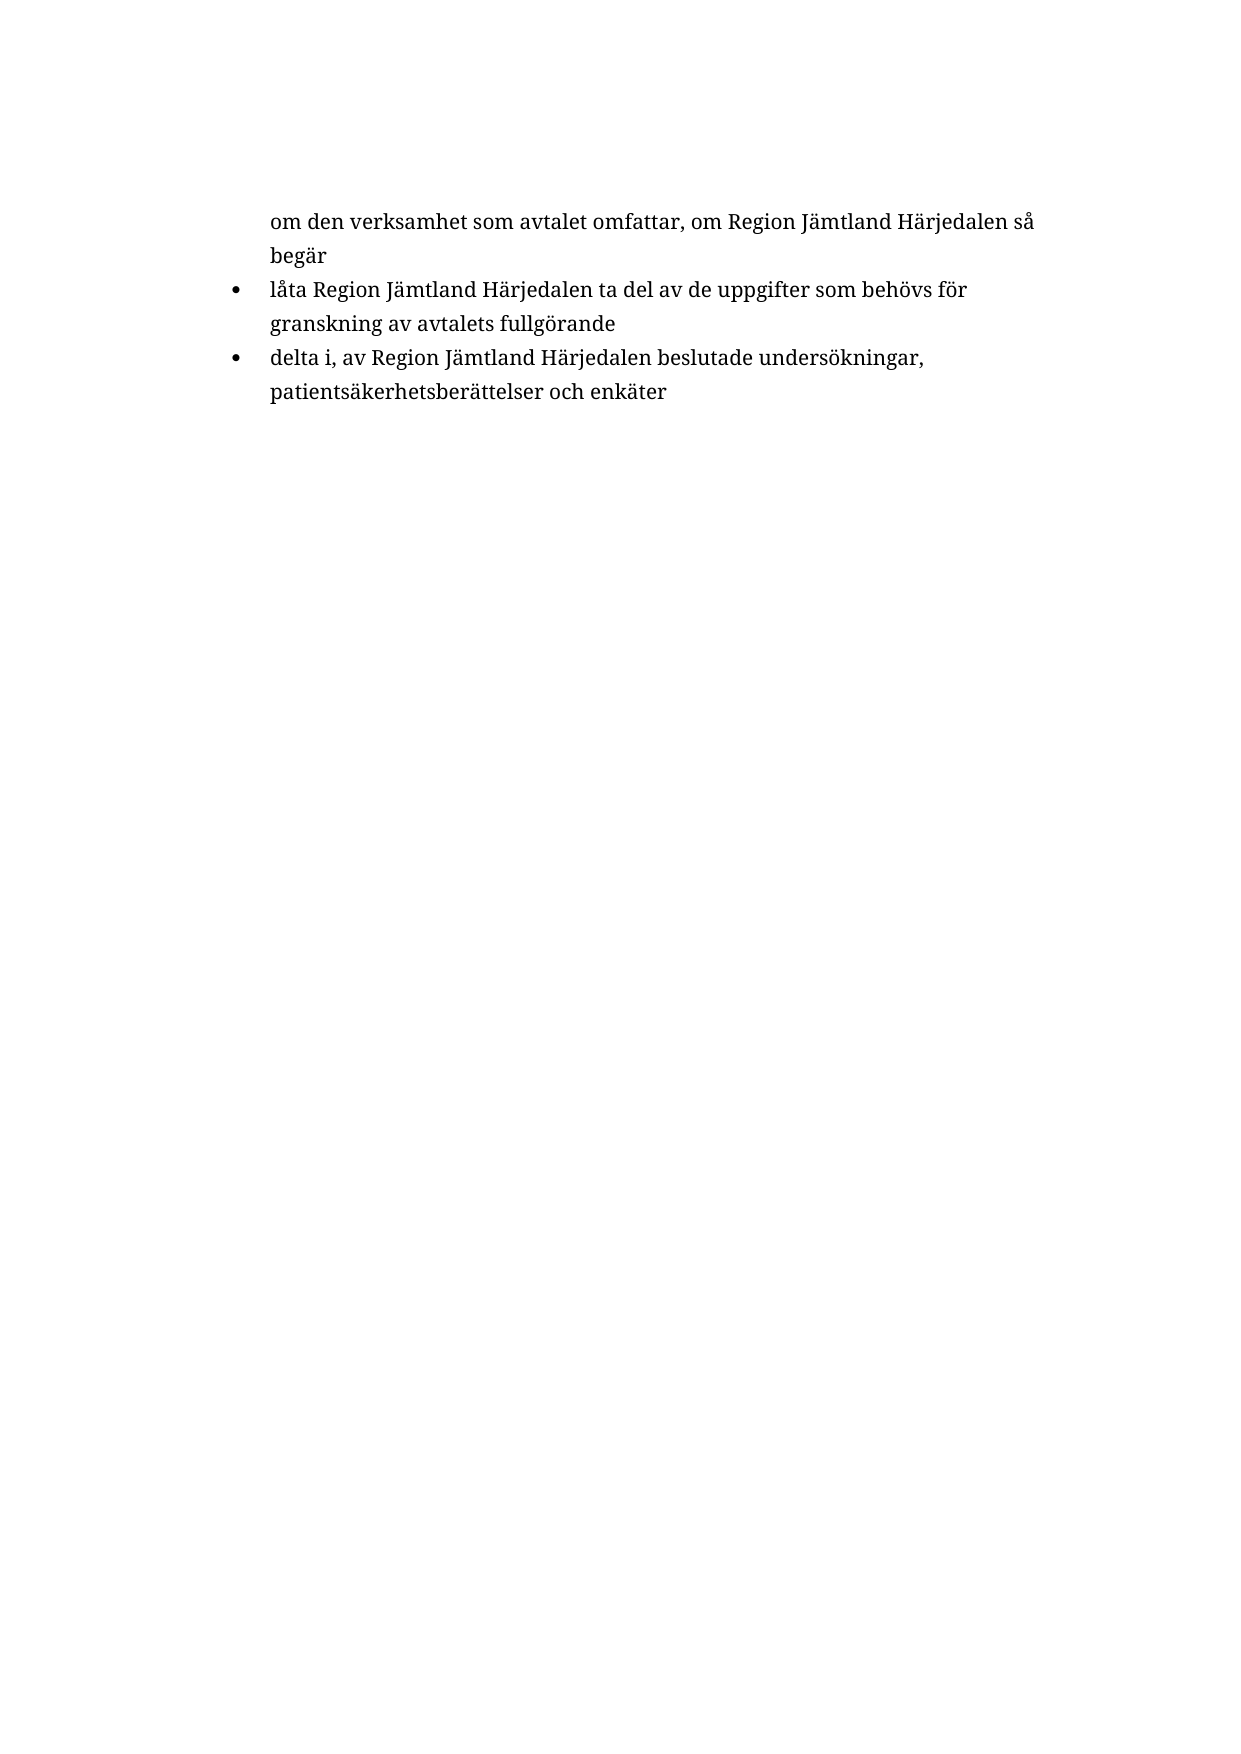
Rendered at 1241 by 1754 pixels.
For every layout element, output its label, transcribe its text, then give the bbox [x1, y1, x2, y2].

list låta Region Jämtland Härjedalen ta del av de uppgifter som behövs för granskning av avtalets fullgörande [232, 275, 1045, 337]
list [232, 207, 1045, 269]
list delta i, av Region Jämtland Härjedalen beslutade undersökningar, patientsäkerhetsberättelser och enkäter [232, 343, 1045, 406]
